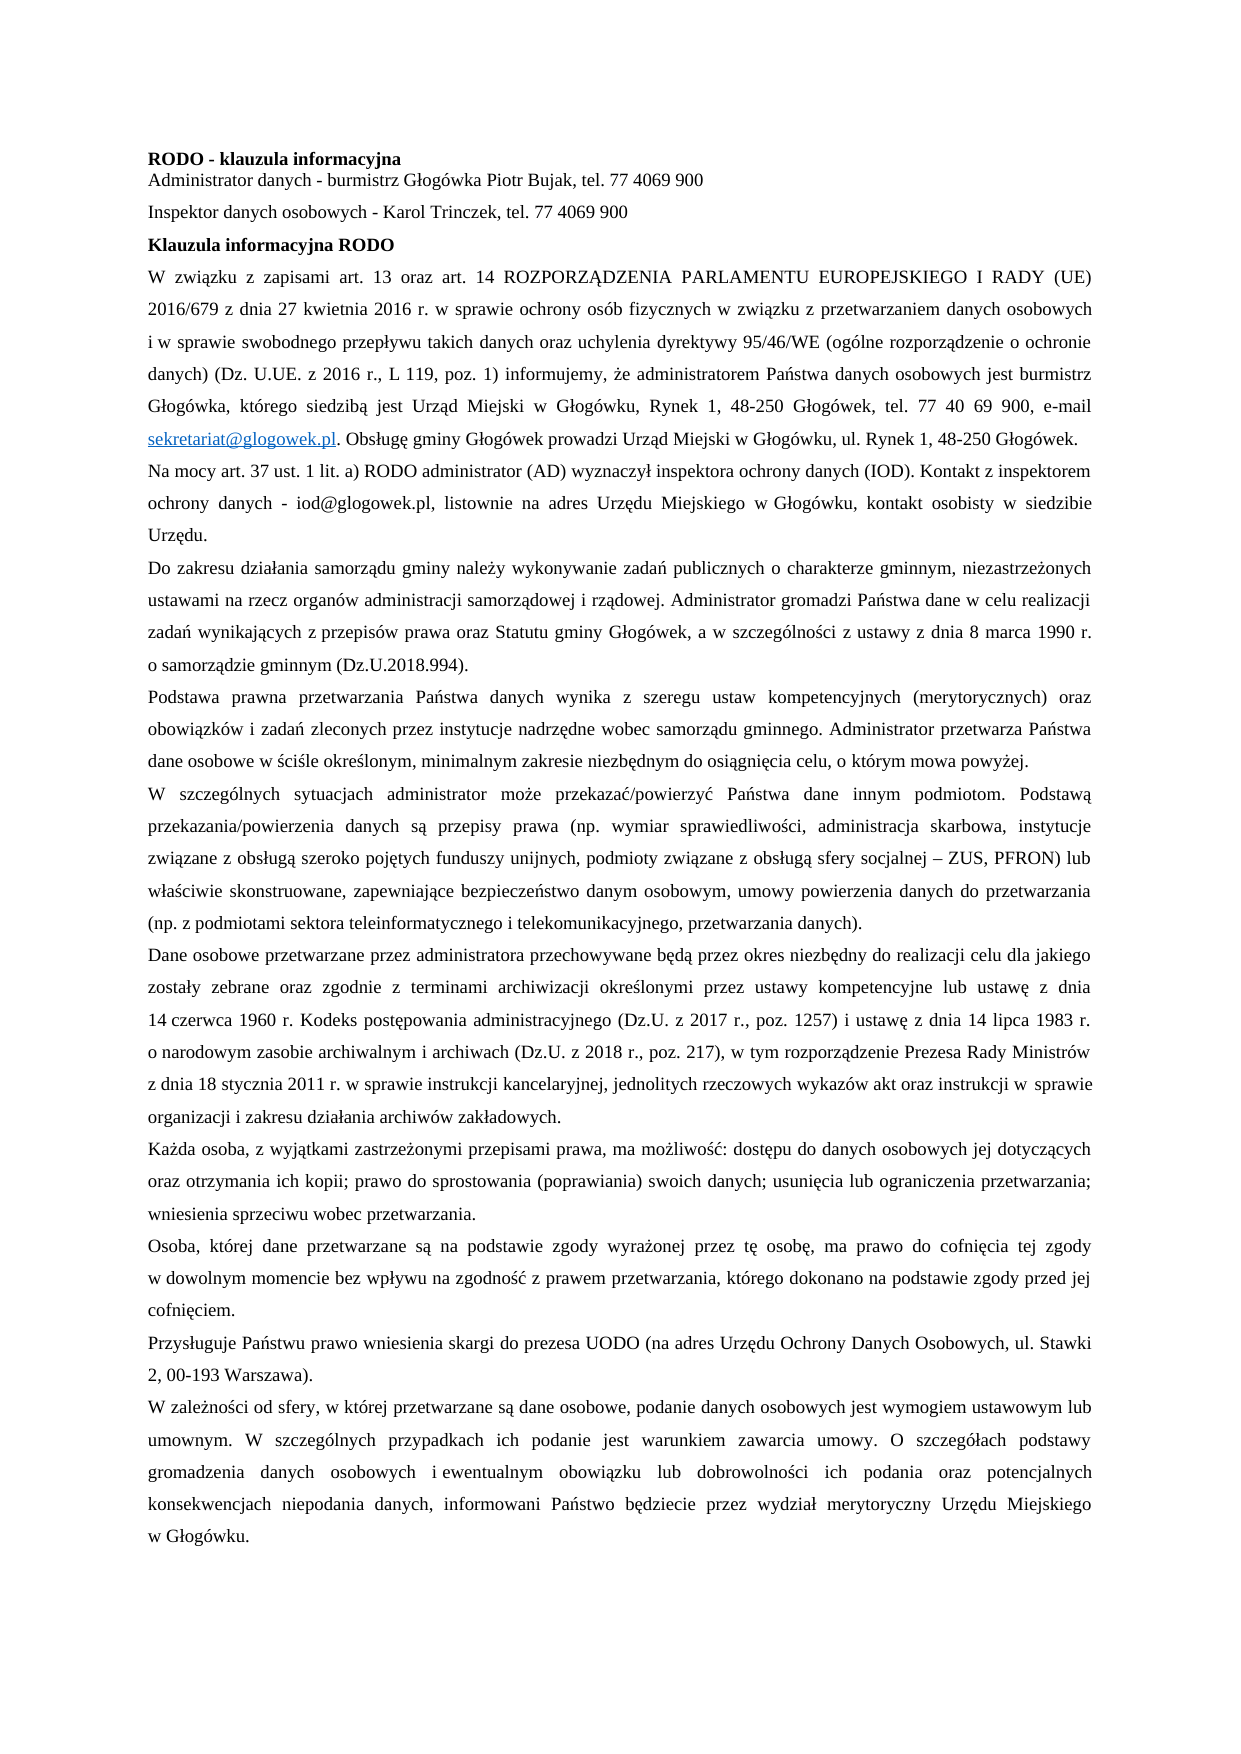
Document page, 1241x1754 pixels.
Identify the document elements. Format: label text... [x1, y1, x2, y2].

text RODO - klauzula informacyjna [148, 148, 1093, 169]
text Każda osoba, z wyjątkami zastrzeżonymi przepisami prawa, ma możliwość: dostępu do danych osobowych jej dotyczących oraz otrzymania ich kopii; prawo do sprostowania (poprawiania) swoich danych; usunięcia lub ograniczenia przetwarzania; wniesienia sprzeciwu wobec przetwarzania. [148, 1138, 1093, 1224]
text W zależności od sfery, w której przetwarzane są dane osobowe, podanie danych osobowych jest wymogiem ustawowym lub umownym. W szczególnych przypadkach ich podanie jest warunkiem zawarcia umowy. O szczegółach podstawy gromadzenia danych osobowych i ewentualnym obowiązku lub dobrowolności ich podania oraz potencjalnych konsekwencjach niepodania danych, informowani Państwo będziecie przez wydział merytoryczny Urzędu Miejskiego w Głogówku. [148, 1396, 1093, 1547]
text Na mocy art. 37 ust. 1 lit. a) RODO administrator (AD) wyznaczył inspektora ochrony danych (IOD). Kontakt z inspektorem ochrony danych - iod@glogowek.pl, listownie na adres Urzędu Miejskiego w Głogówku, kontakt osobisty w siedzibie Urzędu. [148, 460, 1093, 546]
text Inspektor danych osobowych - Karol Trinczek, tel. 77 4069 900 [148, 201, 1093, 223]
text Osoba, której dane przetwarzane są na podstawie zgody wyrażonej przez tę osobę, ma prawo do cofnięcia tej zgody w dowolnym momencie bez wpływu na zgodność z prawem przetwarzania, którego dokonano na podstawie zgody przed jej cofnięciem. [148, 1235, 1093, 1321]
text Dane osobowe przetwarzane przez administratora przechowywane będą przez okres niezbędny do realizacji celu dla jakiego zostały zebrane oraz zgodnie z terminami archiwizacji określonymi przez ustawy kompetencyjne lub ustawę z dnia 14 czerwca 1960 r. Kodeks postępowania administracyjnego (Dz.U. z 2017 r., poz. 1257) i ustawę z dnia 14 lipca 1983 r. o narodowym zasobie archiwalnym i archiwach (Dz.U. z 2018 r., poz. 217), w tym rozporządzenie Prezesa Rady Ministrów z dnia 18 stycznia 2011 r. w sprawie instrukcji kancelaryjnej, jednolitych rzeczowych wykazów akt oraz instrukcji w sprawie organizacji i zakresu działania archiwów zakładowych. [148, 944, 1093, 1127]
text Przysługuje Państwu prawo wniesienia skargi do prezesa UODO (na adres Urzędu Ochrony Danych Osobowych, ul. Stawki 2, 00-193 Warszawa). [148, 1332, 1093, 1386]
text Klauzula informacyjna RODO [148, 234, 1093, 255]
text Do zakresu działania samorządu gminy należy wykonywanie zadań publicznych o charakterze gminnym, niezastrzeżonych ustawami na rzecz organów administracji samorządowej i rządowej. Administrator gromadzi Państwa dane w celu realizacji zadań wynikających z przepisów prawa oraz Statutu gminy Głogówek, a w szczególności z ustawy z dnia 8 marca 1990 r. o samorządzie gminnym (Dz.U.2018.994). [148, 557, 1093, 675]
text W związku z zapisami art. 13 oraz art. 14 ROZPORZĄDZENIA PARLAMENTU EUROPEJSKIEGO I RADY (UE) 2016/679 z dnia 27 kwietnia 2016 r. w sprawie ochrony osób fizycznych w związku z przetwarzaniem danych osobowych i w sprawie swobodnego przepływu takich danych oraz uchylenia dyrektywy 95/46/WE (ogólne rozporządzenie o ochronie danych) (Dz. U.UE. z 2016 r., L 119, poz. 1) informujemy, że administratorem Państwa danych osobowych jest burmistrz Głogówka, którego siedzibą jest Urząd Miejski w Głogówku, Rynek 1, 48-250 Głogówek, tel. 77 40 69 900, e-mail sekretariat@glogowek.pl. Obsługę gminy Głogówek prowadzi Urząd Miejski w Głogówku, ul. Rynek 1, 48-250 Głogówek. [148, 266, 1093, 449]
text W szczególnych sytuacjach administrator może przekazać/powierzyć Państwa dane innym podmiotom. Podstawą przekazania/powierzenia danych są przepisy prawa (np. wymiar sprawiedliwości, administracja skarbowa, instytucje związane z obsługą szeroko pojętych funduszy unijnych, podmioty związane z obsługą sfery socjalnej – ZUS, PFRON) lub właściwie skonstruowane, zapewniające bezpieczeństwo danym osobowym, umowy powierzenia danych do przetwarzania (np. z podmiotami sektora teleinformatycznego i telekomunikacyjnego, przetwarzania danych). [148, 783, 1093, 933]
text Administrator danych - burmistrz Głogówka Piotr Bujak, tel. 77 4069 900 [148, 169, 1093, 191]
text Podstawa prawna przetwarzania Państwa danych wynika z szeregu ustaw kompetencyjnych (merytorycznych) oraz obowiązków i zadań zleconych przez instytucje nadrzędne wobec samorządu gminnego. Administrator przetwarza Państwa dane osobowe w ściśle określonym, minimalnym zakresie niezbędnym do osiągnięcia celu, o którym mowa powyżej. [148, 686, 1093, 772]
